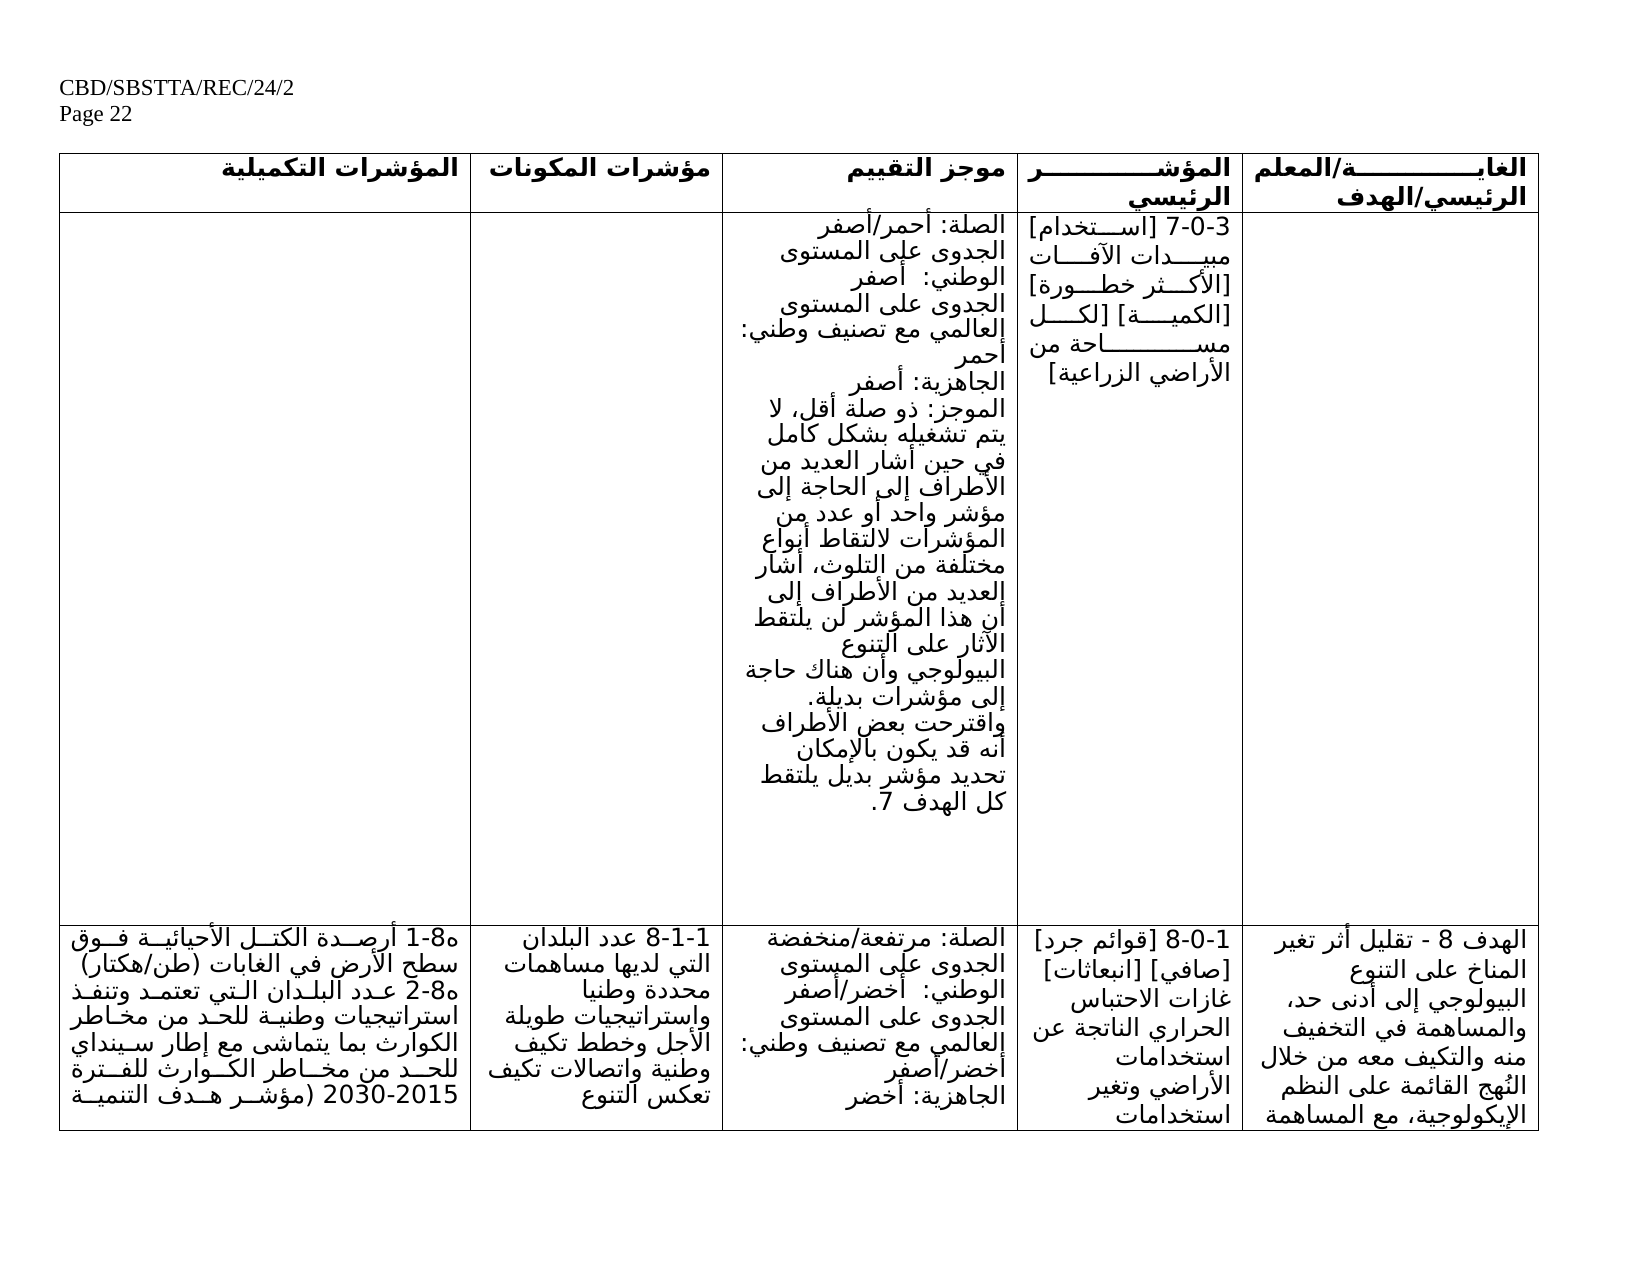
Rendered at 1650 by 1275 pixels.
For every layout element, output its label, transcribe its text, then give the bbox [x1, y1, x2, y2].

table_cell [471, 926, 722, 1130]
table_header المؤشر الرئيسي [1018, 154, 1242, 212]
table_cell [60, 926, 470, 1130]
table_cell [1243, 926, 1538, 1130]
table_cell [1018, 926, 1242, 1130]
table_header مؤشرات المكونات [471, 154, 722, 212]
table_header المؤشرات التكميلية [60, 154, 470, 212]
table_cell الصلة: أحمر/أصفر الجدوى على المستوى الوطني: أصفر الجدوى على المستوى العالمي مع تصنيف وطني: أحمر الجاهزية: أصفر الموجز: ذو صلة أقل، لا يتم تشغيله بشكل كامل في حين أشار العديد من الأطراف إلى الحاجة إلى مؤشر واحد أو عدد من المؤشرات لالتقاط أنواع مختلفة من التلوث، أشار العديد من الأطراف إلى أن هذا المؤشر لن يلتقط الآثار على التنوع البيولوجي وأن هناك حاجة إلى مؤشرات بديلة. واقترحت بعض الأطراف أنه قد يكون بالإمكان تحديد مؤشر بديل يلتقط كل الهدف 7. [723, 213, 1017, 925]
table_header موجز التقييم [723, 154, 1017, 212]
table_cell 7-0-3 [استخدام] مبيدات الآفات [الأكثر خطورة] [الكمية] [لكل مساحة من الأراضي الزراعية] [1018, 213, 1242, 925]
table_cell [723, 926, 1017, 1130]
table_header الغاية/المعلم الرئيسي/الهدف [1243, 154, 1538, 212]
